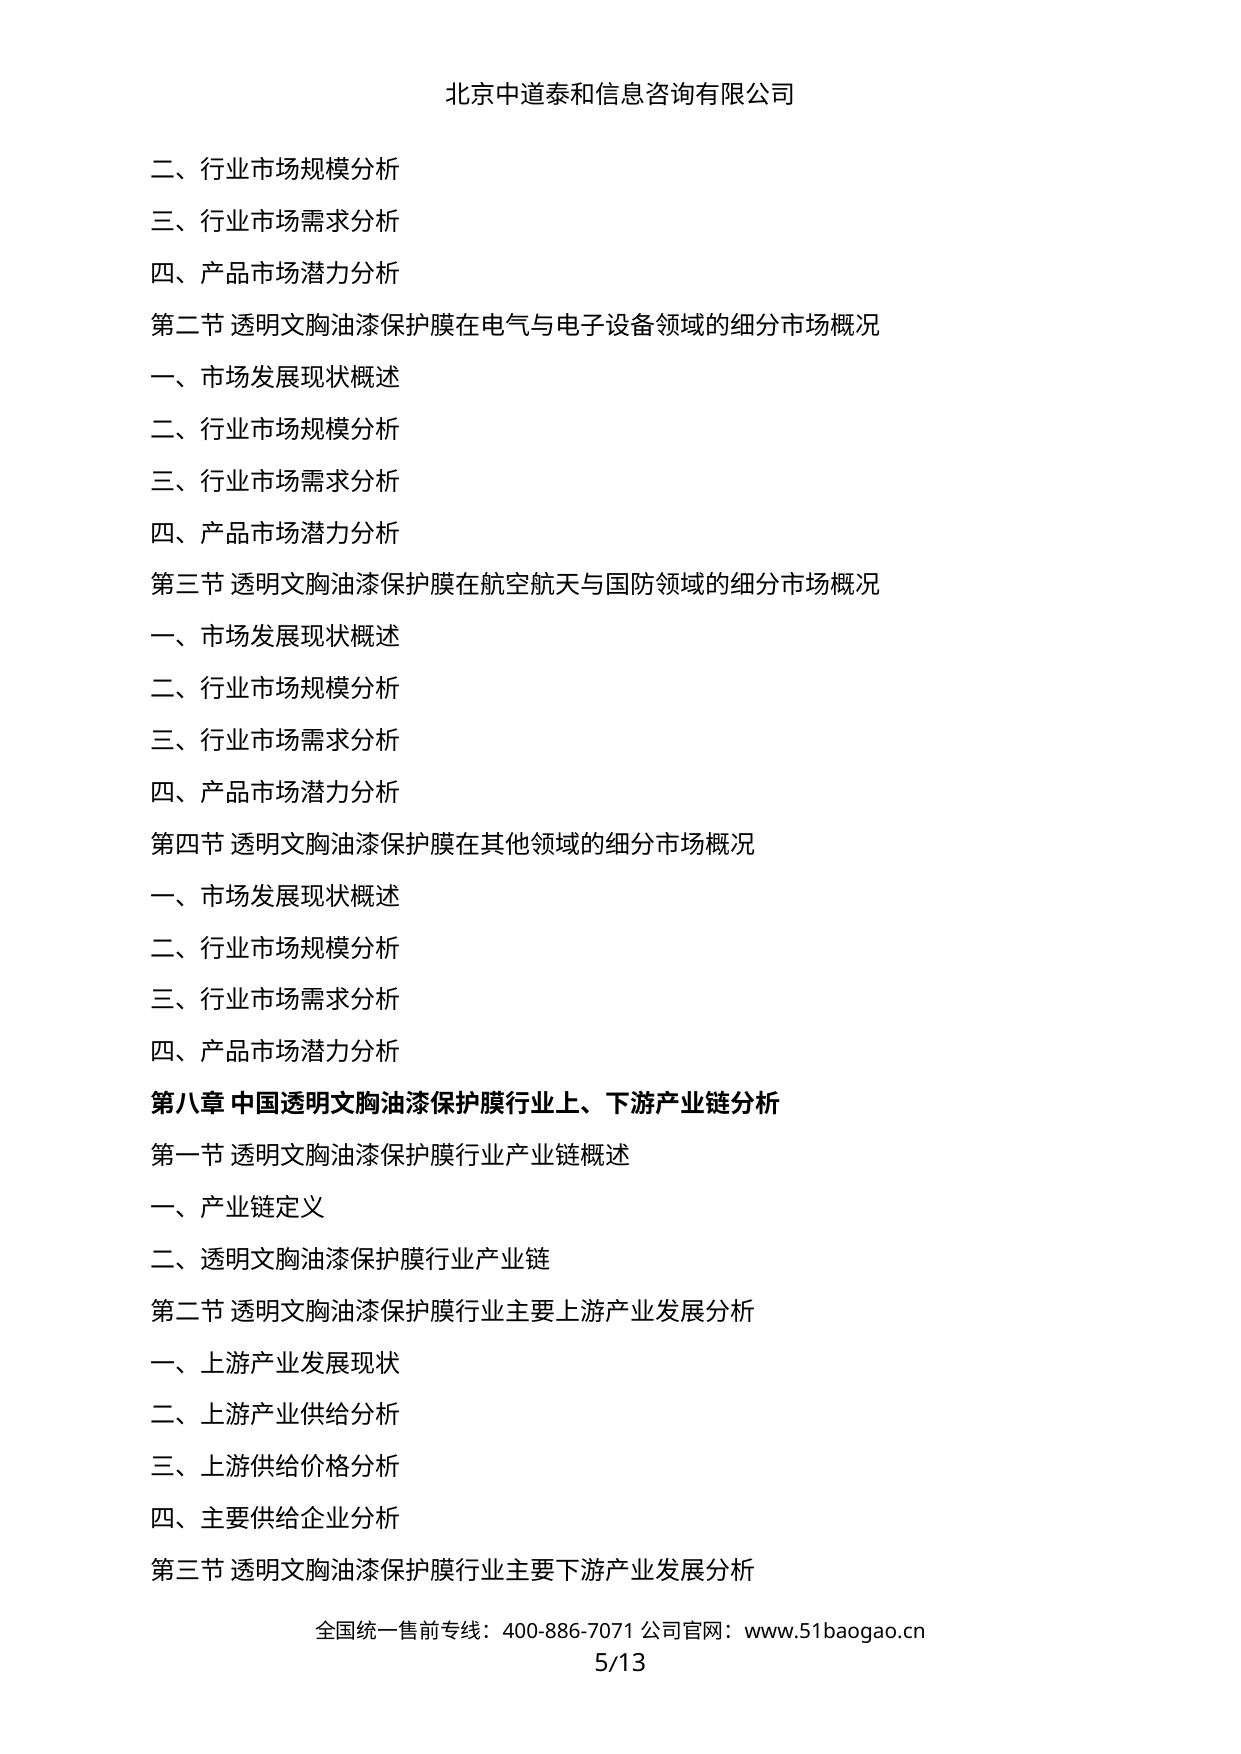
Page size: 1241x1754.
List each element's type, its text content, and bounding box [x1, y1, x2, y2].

text 第八章 中国透明文胸油漆保护膜行业上、下游产业链分析 [150, 1084, 1090, 1120]
text 一、市场发展现状概述 [150, 876, 1090, 912]
text 二、行业市场规模分析 [150, 150, 1090, 186]
text 二、行业市场规模分析 [150, 409, 1090, 446]
text 四、产品市场潜力分析 [150, 1032, 1090, 1068]
text 三、行业市场需求分析 [150, 202, 1090, 238]
text 三、行业市场需求分析 [150, 461, 1090, 497]
text 第四节 透明文胸油漆保护膜在其他领域的细分市场概况 [150, 824, 1090, 861]
text 第三节 透明文胸油漆保护膜在航空航天与国防领域的细分市场概况 [150, 565, 1090, 601]
text 二、行业市场规模分析 [150, 928, 1090, 964]
text 四、产品市场潜力分析 [150, 772, 1090, 809]
text 一、市场发展现状概述 [150, 357, 1090, 394]
text 一、产业链定义 [150, 1187, 1090, 1224]
text 三、行业市场需求分析 [150, 980, 1090, 1016]
text 第二节 透明文胸油漆保护膜在电气与电子设备领域的细分市场概况 [150, 306, 1090, 342]
text 二、行业市场规模分析 [150, 669, 1090, 705]
text 第三节 透明文胸油漆保护膜行业主要下游产业发展分析 [150, 1551, 1090, 1587]
text 四、产品市场潜力分析 [150, 254, 1090, 290]
text 三、行业市场需求分析 [150, 721, 1090, 757]
text 三、上游供给价格分析 [150, 1447, 1090, 1483]
text 二、透明文胸油漆保护膜行业产业链 [150, 1239, 1090, 1276]
text 二、上游产业供给分析 [150, 1395, 1090, 1431]
text 第一节 透明文胸油漆保护膜行业产业链概述 [150, 1136, 1090, 1172]
text 四、产品市场潜力分析 [150, 513, 1090, 549]
text 四、主要供给企业分析 [150, 1499, 1090, 1535]
text 一、上游产业发展现状 [150, 1343, 1090, 1379]
text 一、市场发展现状概述 [150, 617, 1090, 653]
text 第二节 透明文胸油漆保护膜行业主要上游产业发展分析 [150, 1291, 1090, 1327]
